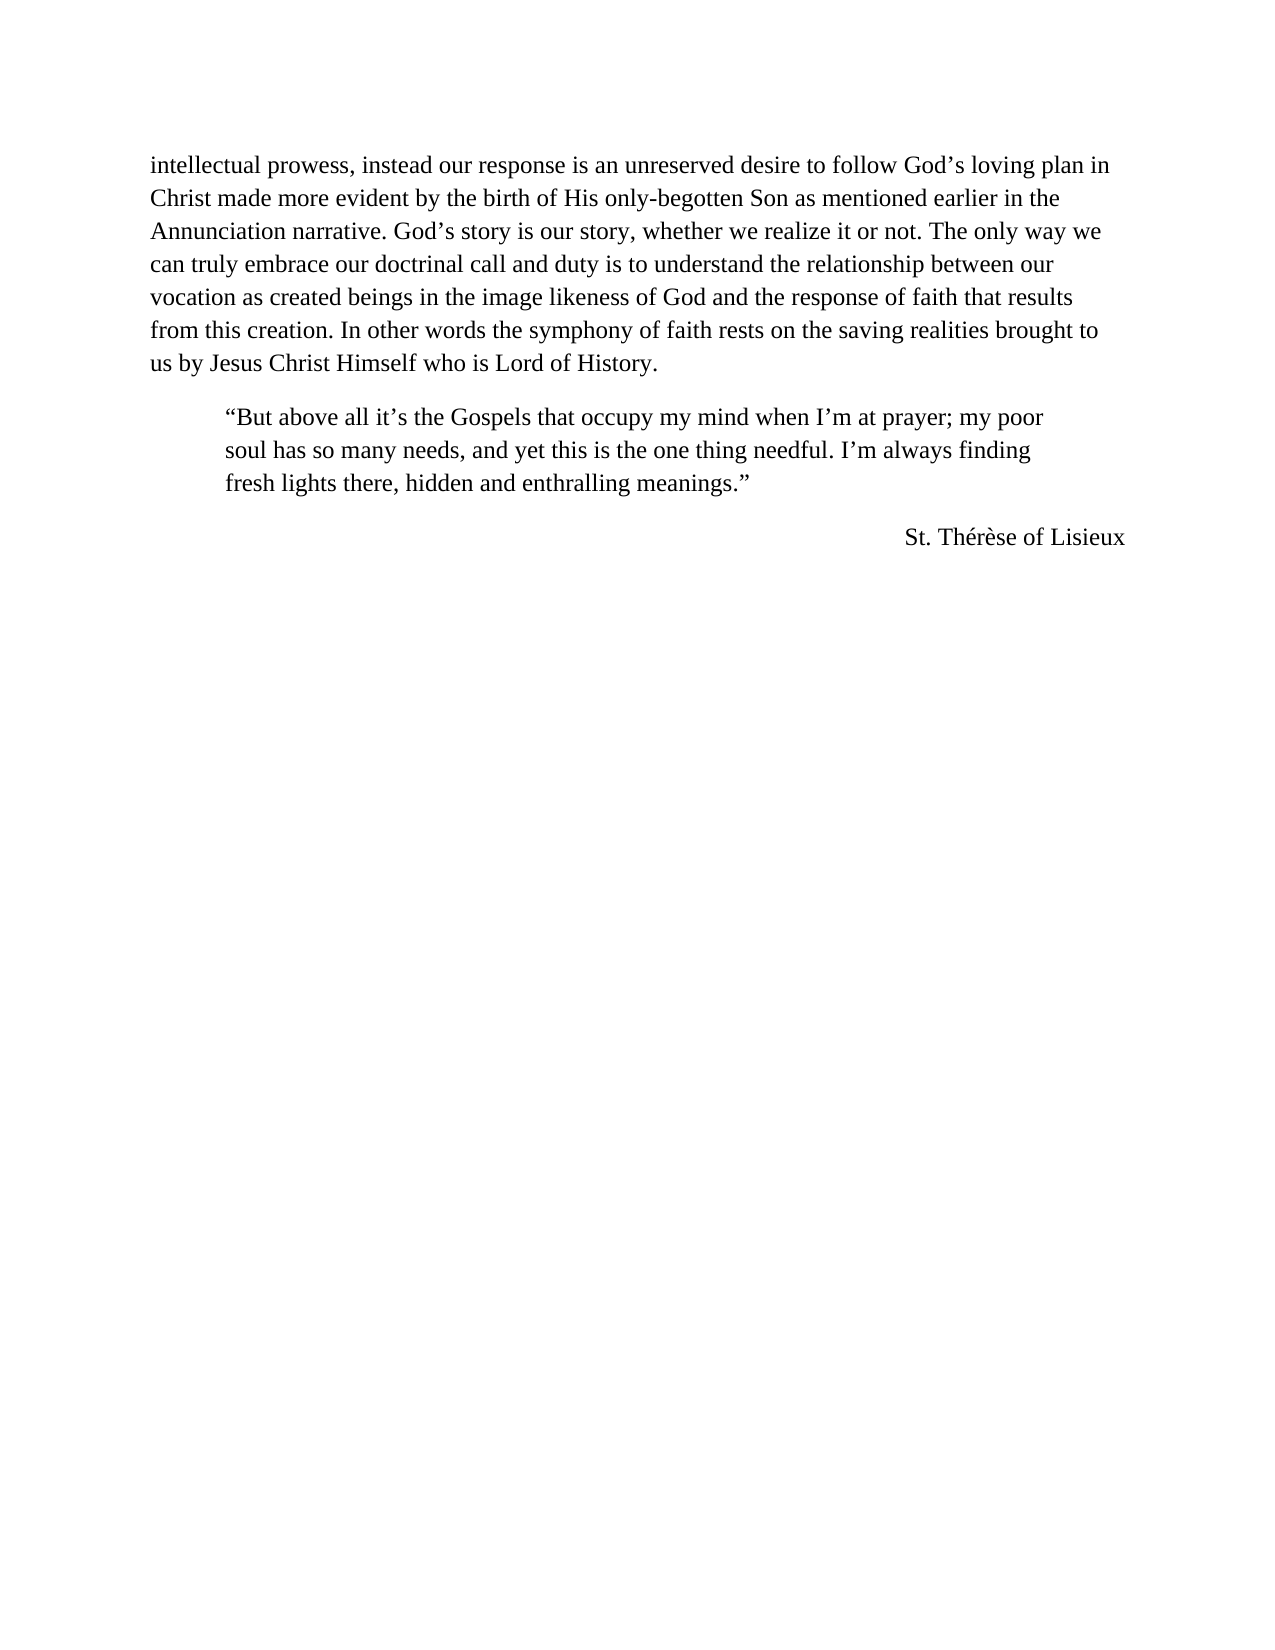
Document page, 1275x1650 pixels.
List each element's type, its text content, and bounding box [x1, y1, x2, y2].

text St. Thérèse of Lisieux [150, 522, 1125, 551]
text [150, 150, 1125, 377]
text “But above all it’s the Gospels that occupy my mind when I’m at prayer; my poor soul has so many needs, and yet this is the one thing needful. I’m always finding fresh lights there, hidden and enthralling meanings.” [225, 402, 1050, 497]
